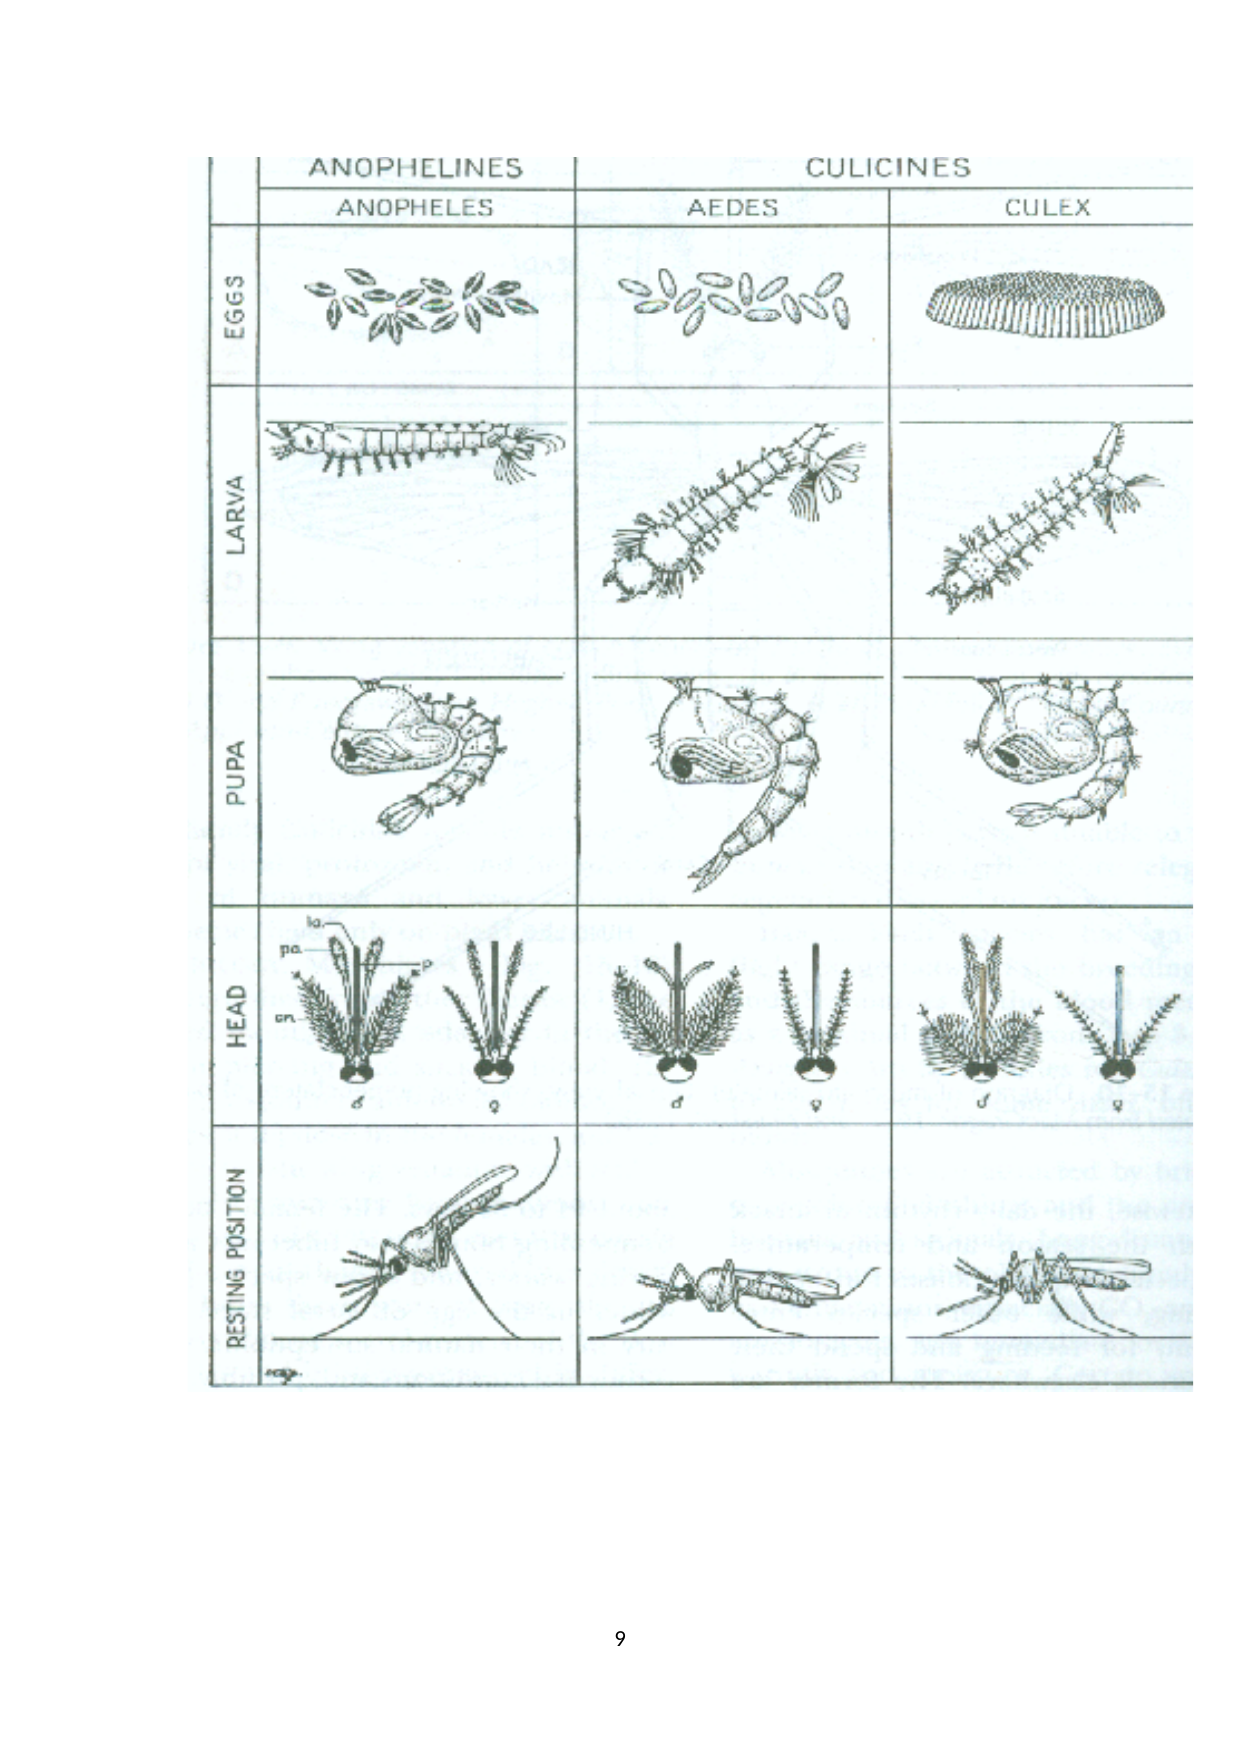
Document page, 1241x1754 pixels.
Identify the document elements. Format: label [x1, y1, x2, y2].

picture [187, 157, 1194, 1392]
